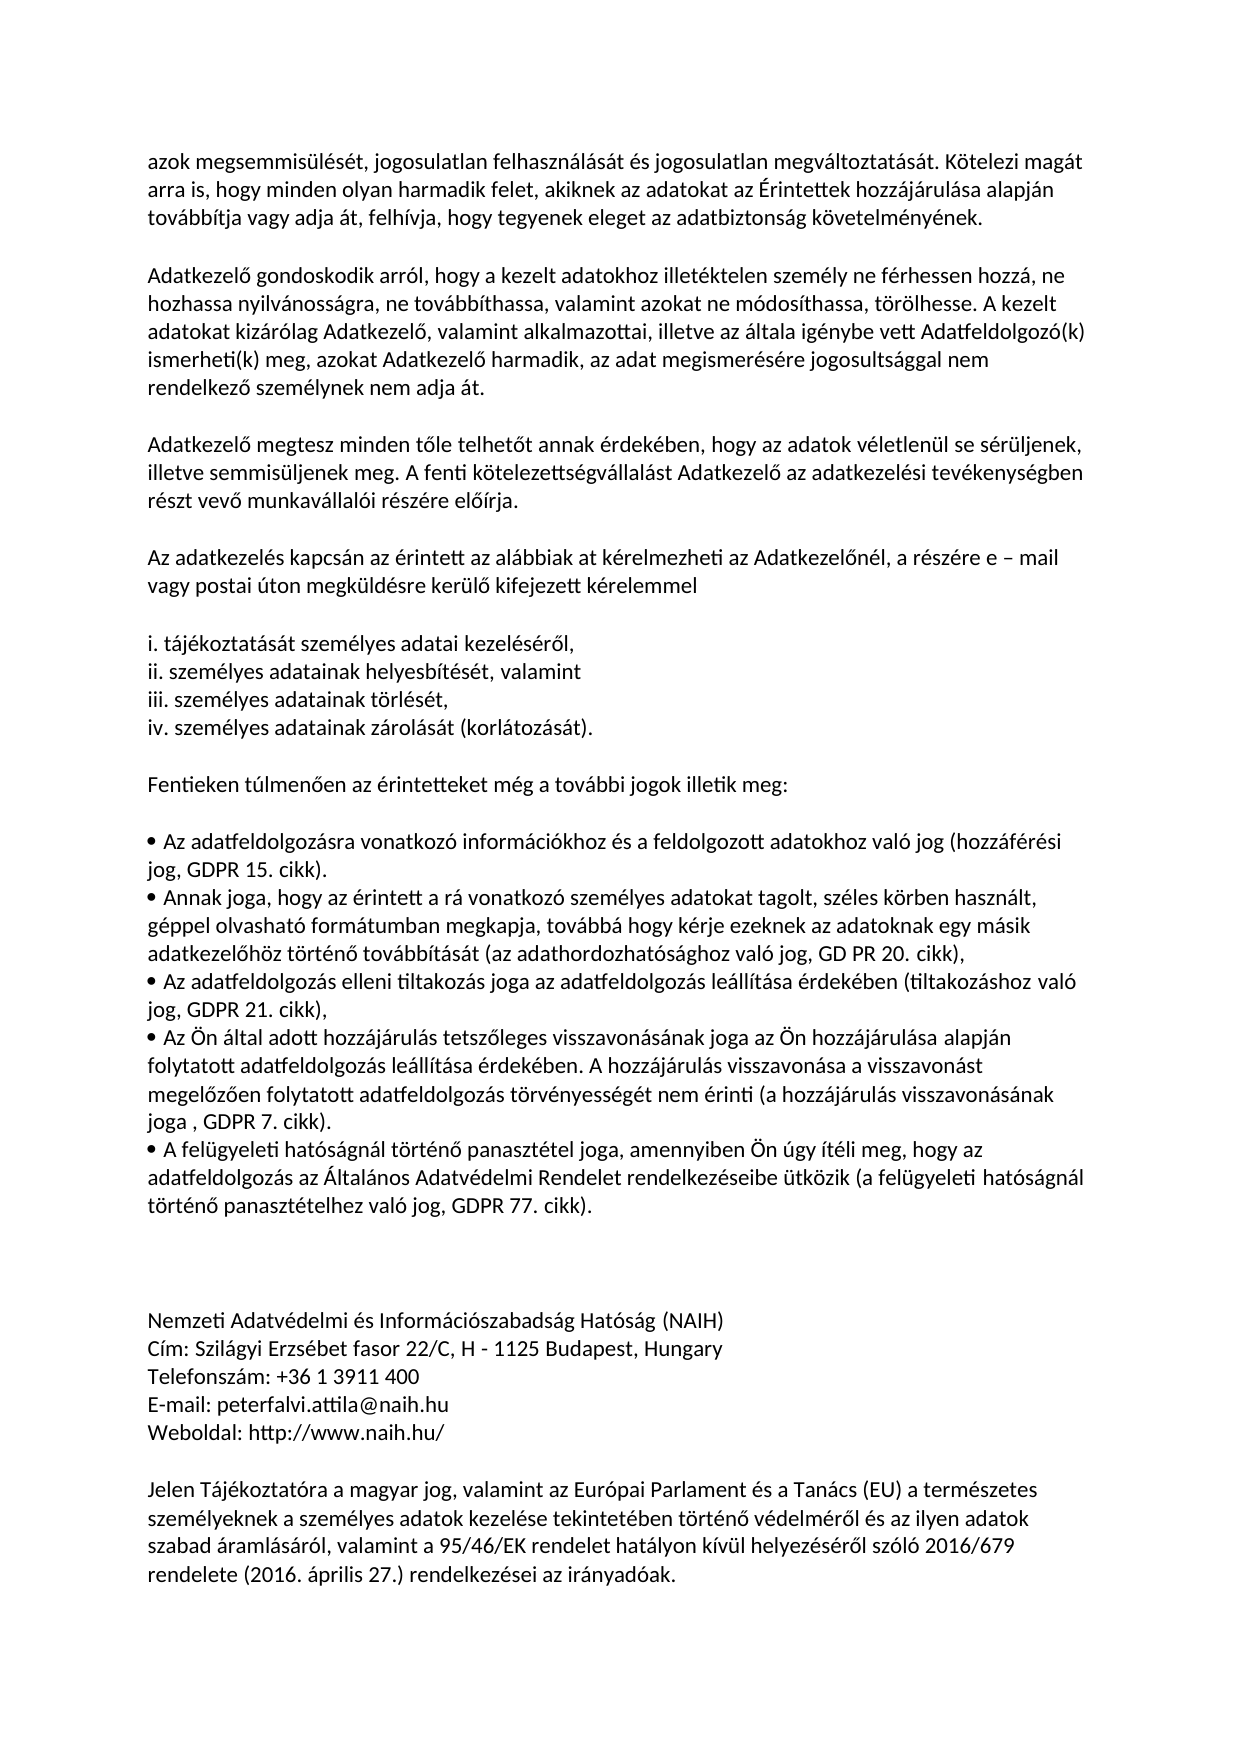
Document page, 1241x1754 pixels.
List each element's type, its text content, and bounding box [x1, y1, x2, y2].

text Nemzeti Adatvédelmi és Információszabadság Hatóság (NAIH) Cím: Szilágyi Erzsébet fasor 22/C, H - 1125 Budapest, Hungary Telefonszám: +36 1 3911 400 [147, 1306, 724, 1390]
list tájékoztatását személyes adatai kezeléséről, [147, 629, 1101, 657]
list személyes adatainak zárolását (korlátozását). [147, 713, 1101, 741]
text E-mail: peterfalvi.attila@naih.hu Weboldal: http://www.naih.hu/ [147, 1390, 453, 1446]
text Adatkezelő gondoskodik arról, hogy a kezelt adatokhoz illetéktelen személy ne férhessen hozzá, ne hozhassa nyilvánosságra, ne továbbíthassa, valamint azokat ne módosíthassa, törölhesse. A kezelt adatokat kizárólag Adatkezelő, valamint alkalmazottai, illetve az általa igénybe vett Adatfeldolgozó(k) ismerheti(k) meg, azokat Adatkezelő harmadik, az adat megismerésére jogosultsággal nem [147, 261, 1092, 373]
list Annak joga, hogy az érintett a rá vonatkozó személyes adatokat tagolt, széles körben használt, géppel olvasható formátumban megkapja, továbbá hogy kérje ezeknek az adatoknak egy másik adatkezelőhöz történő továbbítását (az adathordozhatósághoz való jog, GD PR 20. cikk), [147, 883, 1040, 967]
list személyes adatainak törlését, [147, 685, 1101, 713]
text rendelkező személynek nem adja át. [147, 373, 1101, 401]
text Jelen Tájékoztatóra a magyar jog, valamint az Európai Parlament és a Tanács (EU) a természetes személyeknek a személyes adatok kezelése tekintetében történő védelméről és az ilyen adatok szabad áramlásáról, valamint a 95/46/EK rendelet hatályon kívül helyezéséről szóló 2016/679 rendelete (2016. április 27.) rendelkezései az irányadóak. [147, 1476, 1069, 1588]
list személyes adatainak helyesbítését, valamint [147, 657, 1101, 685]
text megelőzően folytatott adatfeldolgozás törvényességét nem érinti (a hozzájárulás visszavonásának [147, 1080, 1101, 1108]
text Fentieken túlmenően az érintetteket még a további jogok illetik meg: [147, 770, 1101, 798]
list A felügyeleti hatóságnál történő panasztétel joga, amennyiben Ön úgy ítéli meg, hogy az adatfeldolgozás az Általános Adatvédelmi Rendelet rendelkezéseibe ütközik (a felügyeleti hatóságnál történő panasztételhez való jog, GDPR 77. cikk). [147, 1135, 1085, 1219]
list Az Ön által adott hozzájárulás tetszőleges visszavonásának joga az Ön hozzájárulása alapján [147, 1023, 1101, 1052]
list Az adatfeldolgozásra vonatkozó információkhoz és a feldolgozott adatokhoz való jog (hozzáférési jog, GDPR 15. cikk). [147, 827, 1069, 883]
text vagy postai úton megküldésre kerülő kifejezett kérelemmel [147, 572, 1101, 600]
text Adatkezelő megtesz minden tőle telhetőt annak érdekében, hogy az adatok véletlenül se sérüljenek, illetve semmisüljenek meg. A fenti kötelezettségvállalást Adatkezelő az adatkezelési tevékenységben részt vevő munkavállalói részére előírja. [147, 430, 1084, 514]
text joga , GDPR 7. cikk). [147, 1108, 1101, 1135]
text folytatott adatfeldolgozás leállítása érdekében. A hozzájárulás visszavonása a visszavonást [147, 1052, 1101, 1079]
text Az adatkezelés kapcsán az érintett az alábbiak at kérelmezheti az Adatkezelőnél, a részére e – mail [147, 543, 1101, 572]
list Az adatfeldolgozás elleni tiltakozás joga az adatfeldolgozás leállítása érdekében (tiltakozáshoz való jog, GDPR 21. cikk), [147, 967, 1084, 1023]
text azok megsemmisülését, jogosulatlan felhasználását és jogosulatlan megváltoztatását. Kötelezi magát arra is, hogy minden olyan harmadik felet, akiknek az adatokat az Érintettek hozzájárulása alapján továbbítja vagy adja át, felhívja, hogy tegyenek eleget az adatbiztonság követelményének. [147, 147, 1101, 232]
